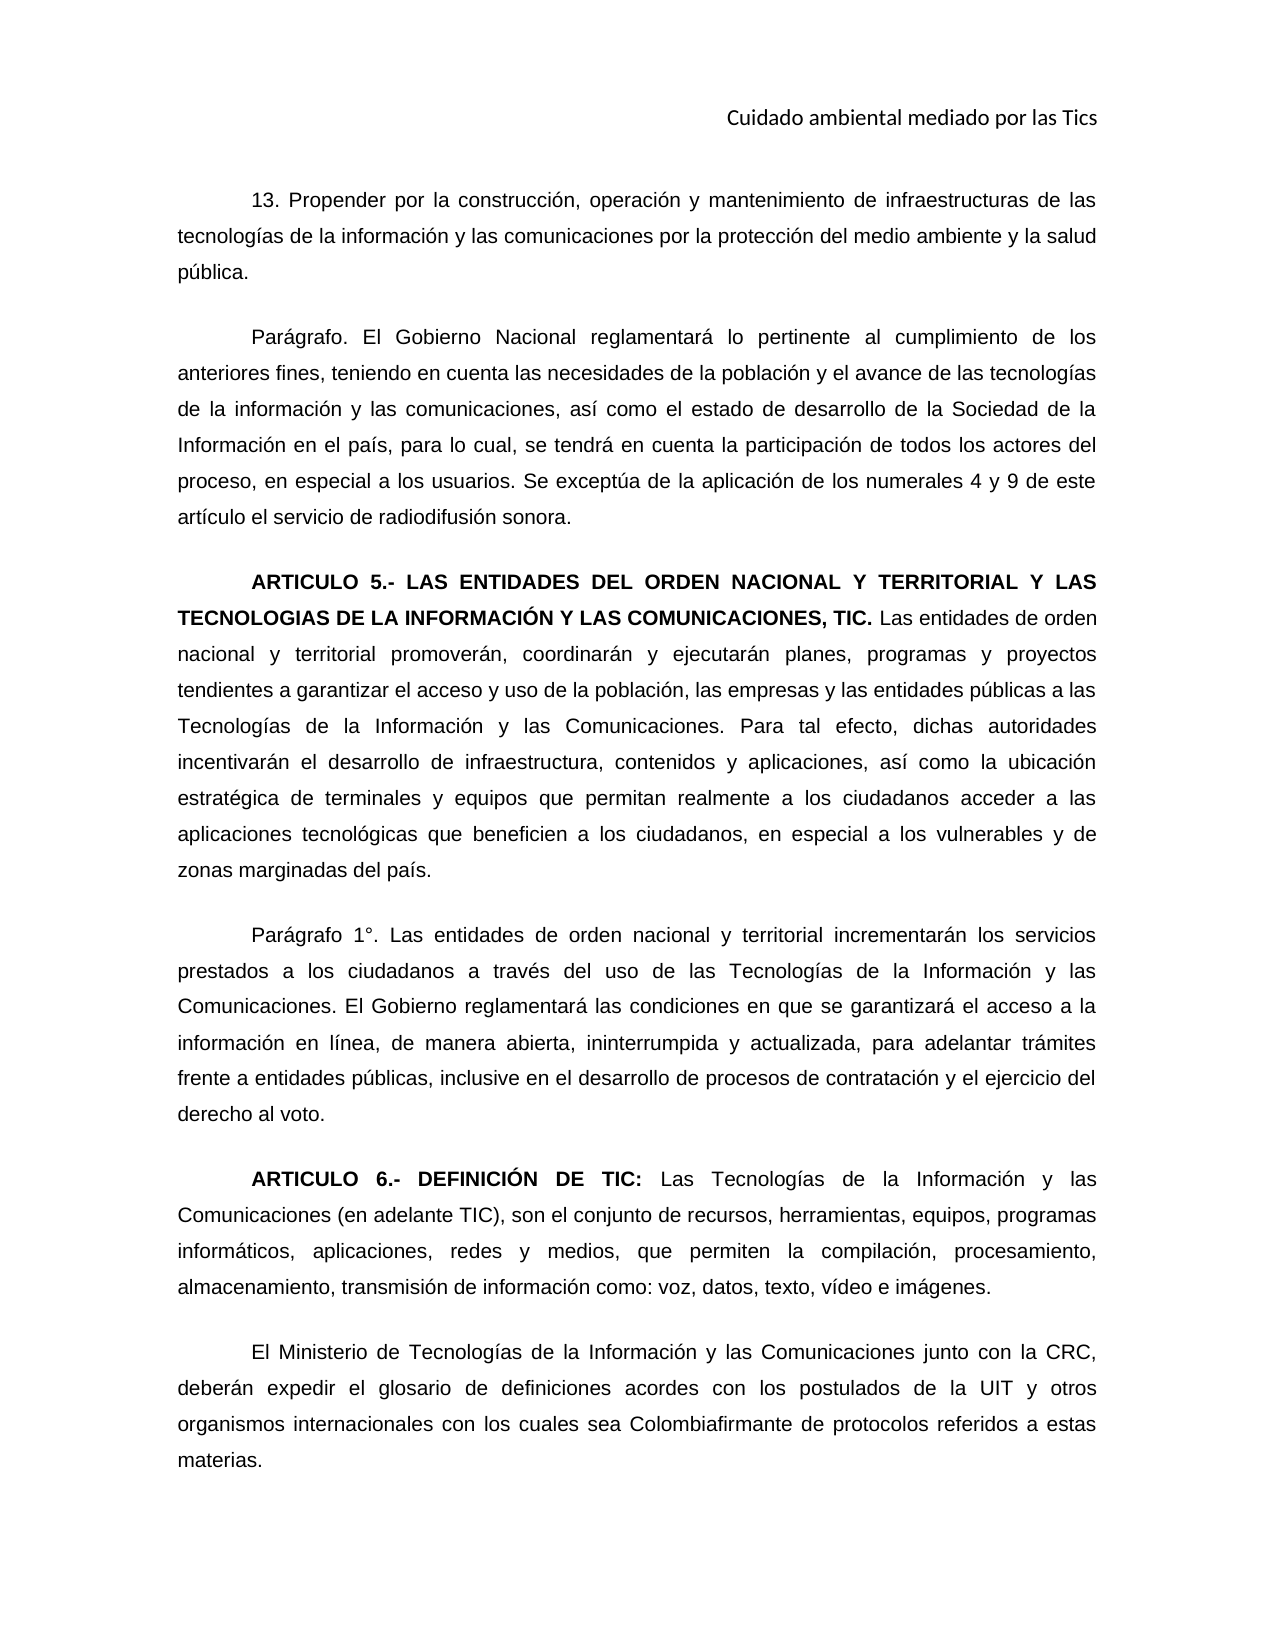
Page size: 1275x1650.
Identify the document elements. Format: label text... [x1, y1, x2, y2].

text ARTICULO 6.- DEFINICIÓN DE TIC: Las Tecnologías de la Información y las Comunicaciones (en adelante TIC), son el conjunto de recursos, herramientas, equipos, programas informáticos, aplicaciones, redes y medios, que permiten la compilación, procesamiento, almacenamiento, transmisión de información como: voz, datos, texto, vídeo e imágenes. [177, 1167, 1098, 1299]
text Parágrafo. El Gobierno Nacional reglamentará lo pertinente al cumplimiento de los anteriores fines, teniendo en cuenta las necesidades de la población y el avance de las tecnologías de la información y las comunicaciones, así como el estado de desarrollo de la Sociedad de la Información en el país, para lo cual, se tendrá en cuenta la participación de todos los actores del proceso, en especial a los usuarios. Se exceptúa de la aplicación de los numerales 4 y 9 de este artículo el servicio de radiodifusión sonora. [177, 325, 1098, 529]
text Parágrafo 1°. Las entidades de orden nacional y territorial incrementarán los servicios prestados a los ciudadanos a través del uso de las Tecnologías de la Información y las Comunicaciones. El Gobierno reglamentará las condiciones en que se garantizará el acceso a la información en línea, de manera abierta, ininterrumpida y actualizada, para adelantar trámites frente a entidades públicas, inclusive en el desarrollo de procesos de contratación y el ejercicio del derecho al voto. [177, 922, 1098, 1126]
text 13. Propender por la construcción, operación y mantenimiento de infraestructuras de las tecnologías de la información y las comunicaciones por la protección del medio ambiente y la salud pública. [177, 188, 1098, 284]
text El Ministerio de Tecnologías de la Información y las Comunicaciones junto con la CRC, deberán expedir el glosario de definiciones acordes con los postulados de la UIT y otros organismos internacionales con los cuales sea Colombiafirmante de protocolos referidos a estas materias. [177, 1340, 1098, 1472]
text ARTICULO 5.- LAS ENTIDADES DEL ORDEN NACIONAL Y TERRITORIAL Y LAS TECNOLOGIAS DE LA INFORMACIÓN Y LAS COMUNICACIONES, TIC. Las entidades de orden nacional y territorial promoverán, coordinarán y ejecutarán planes, programas y proyectos tendientes a garantizar el acceso y uso de la población, las empresas y las entidades públicas a las Tecnologías de la Información y las Comunicaciones. Para tal efecto, dichas autoridades incentivarán el desarrollo de infraestructura, contenidos y aplicaciones, así como la ubicación estratégica de terminales y equipos que permitan realmente a los ciudadanos acceder a las aplicaciones tecnológicas que beneficien a los ciudadanos, en especial a los vulnerables y de zonas marginadas del país. [177, 570, 1098, 881]
